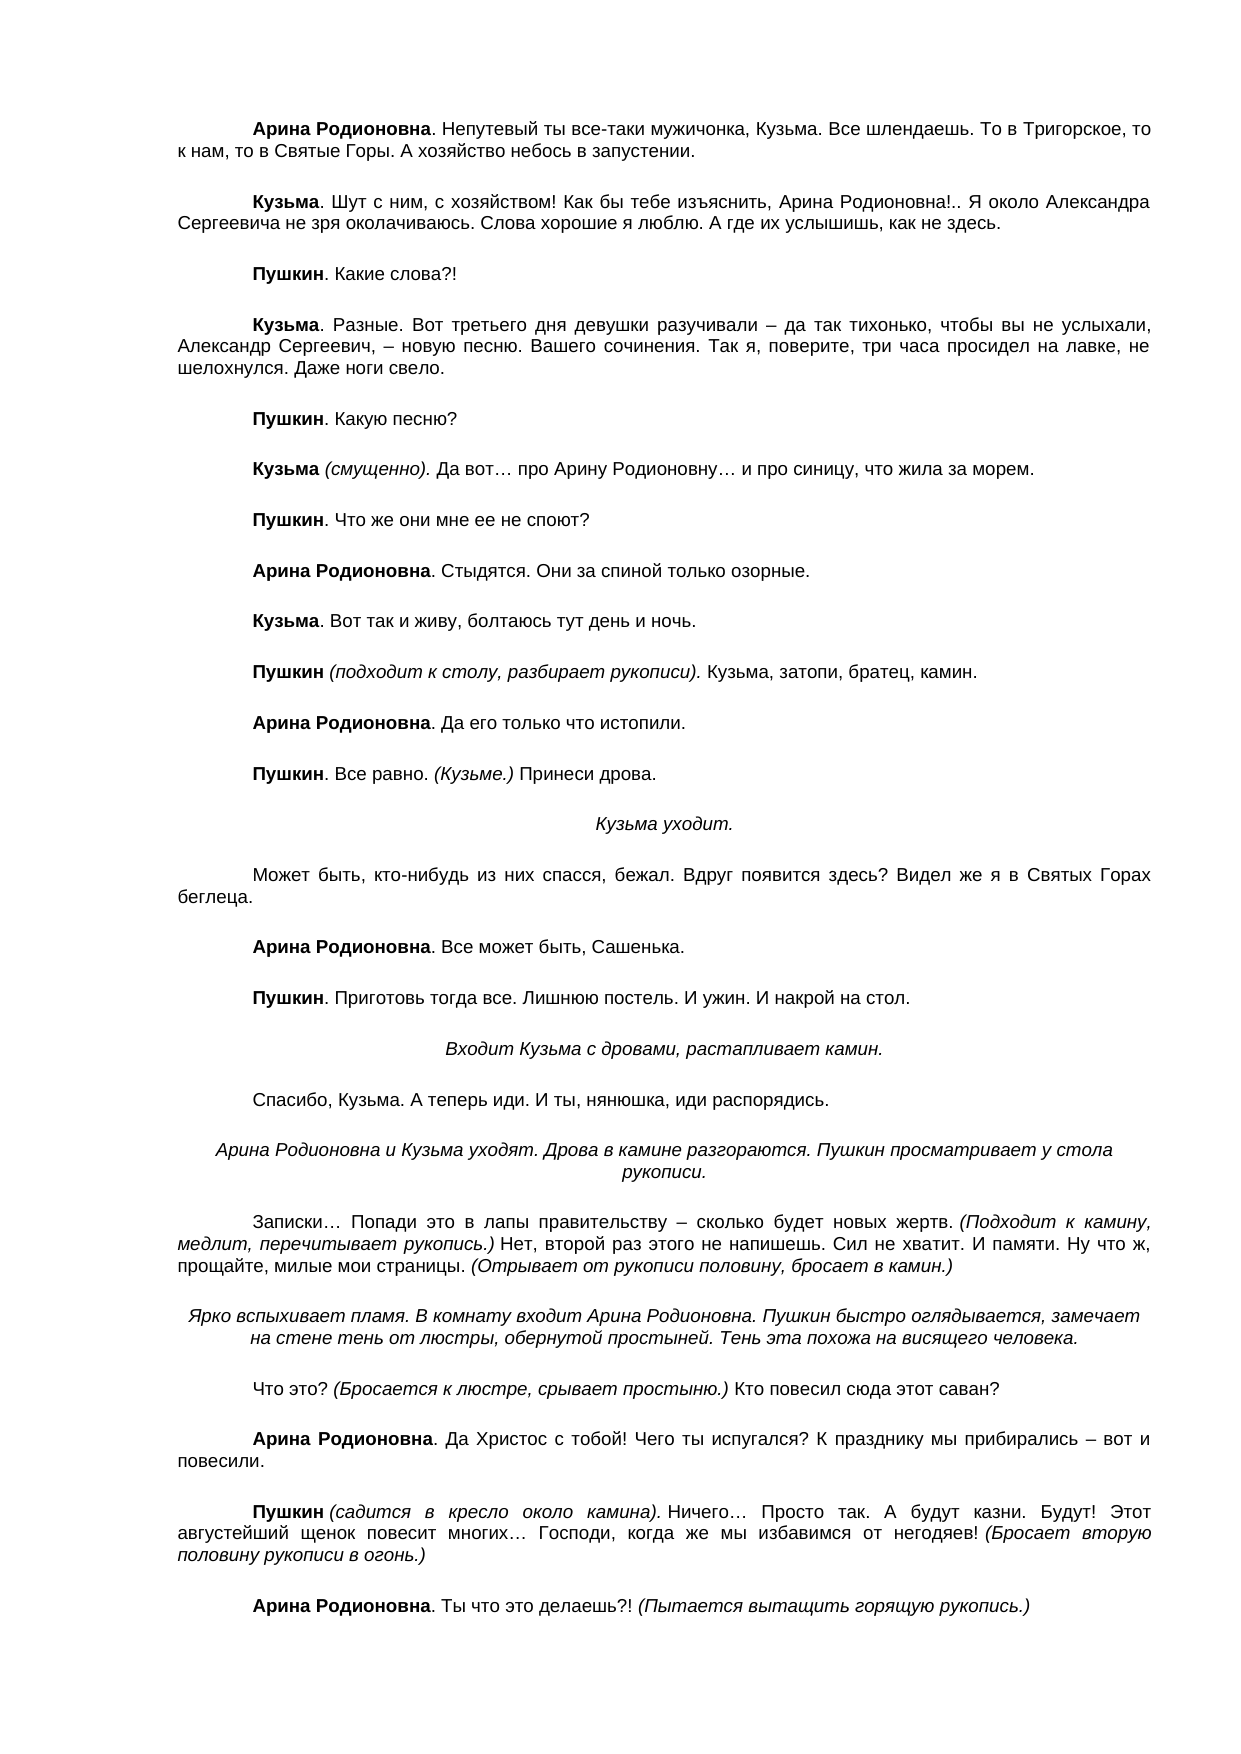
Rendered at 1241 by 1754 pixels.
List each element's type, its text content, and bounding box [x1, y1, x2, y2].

text Пушкин. Какую песню? [177, 407, 1152, 429]
text Пушкин. Что же они мне ее не споют? [177, 509, 1152, 530]
text Записки… Попади это в лапы правительству – сколько будет новых жертв. (Подходит к камину, медлит, перечитывает рукопись.) Нет, второй раз этого не напишешь. Сил не хватит. И памяти. Ну что ж, прощайте, милые мои страницы. (Отрывает от рукописи половину, бросает в камин.) [177, 1211, 1152, 1276]
text Арина Родионовна. Да его только что истопили. [177, 712, 1152, 733]
text Спасибо, Кузьма. А теперь иди. И ты, нянюшка, иди распорядись. [177, 1088, 1152, 1110]
text Арина Родионовна. Ты что это делаешь?! (Пытается вытащить горящую рукопись.) [177, 1594, 1152, 1616]
text Ярко вспыхивает пламя. В комнату входит Арина Родионовна. Пушкин быстро оглядывается, замечает на стене тень от люстры, обернутой простыней. Тень эта похожа на висящего человека. [177, 1305, 1152, 1348]
text Арина Родионовна. Стыдятся. Они за спиной только озорные. [177, 559, 1152, 581]
text Что это? (Бросается к люстре, срывает простыню.) Кто повесил сюда этот саван? [177, 1377, 1152, 1399]
text Кузьма (смущенно). Да вот… про Арину Родионовну… и про синицу, что жила за морем. [177, 458, 1152, 479]
text Пушкин. Приготовь тогда все. Лишнюю постель. И ужин. И накрой на стол. [177, 987, 1152, 1008]
text Пушкин (подходит к столу, разбирает рукописи). Кузьма, затопи, братец, камин. [177, 661, 1152, 682]
text Может быть, кто-нибудь из них спасся, бежал. Вдруг появится здесь? Видел же я в Святых Горах беглеца. [177, 864, 1152, 907]
text Арина Родионовна и Кузьма уходят. Дрова в камине разгораются. Пушкин просматривает у стола рукописи. [177, 1139, 1152, 1182]
text Пушкин (садится в кресло около камина). Ничего… Просто так. А будут казни. Будут! Этот августейший щенок повесит многих… Господи, когда же мы избавимся от негодяев! (Бросает вторую половину рукописи в огонь.) [177, 1501, 1152, 1565]
text Пушкин. Все равно. (Кузьме.) Принеси дрова. [177, 762, 1152, 784]
text Входит Кузьма с дровами, растапливает камин. [177, 1038, 1152, 1059]
text Кузьма. Разные. Вот третьего дня девушки разучивали – да так тихонько, чтобы вы не услыхали, Александр Сергеевич, – новую песню. Вашего сочинения. Так я, поверите, три часа просидел на лавке, не шелохнулся. Даже ноги свело. [177, 313, 1152, 378]
text Кузьма уходит. [177, 813, 1152, 835]
text Пушкин. Какие слова?! [177, 263, 1152, 284]
text Кузьма. Шут с ним, с хозяйством! Как бы тебе изъяснить, Арина Родионовна!.. Я около Александра Сергеевича не зря околачиваюсь. Слова хорошие я люблю. А где их услышишь, как не здесь. [177, 190, 1152, 233]
text Арина Родионовна. Да Христос с тобой! Чего ты испугался? К празднику мы прибирались – вот и повесили. [177, 1428, 1152, 1471]
text Кузьма. Вот так и живу, болтаюсь тут день и ночь. [177, 610, 1152, 632]
text Арина Родионовна. Все может быть, Сашенька. [177, 936, 1152, 958]
text Арина Родионовна. Непутевый ты все-таки мужичонка, Кузьма. Все шлендаешь. То в Тригорское, то к нам, то в Святые Горы. А хозяйство небось в запустении. [177, 118, 1152, 161]
